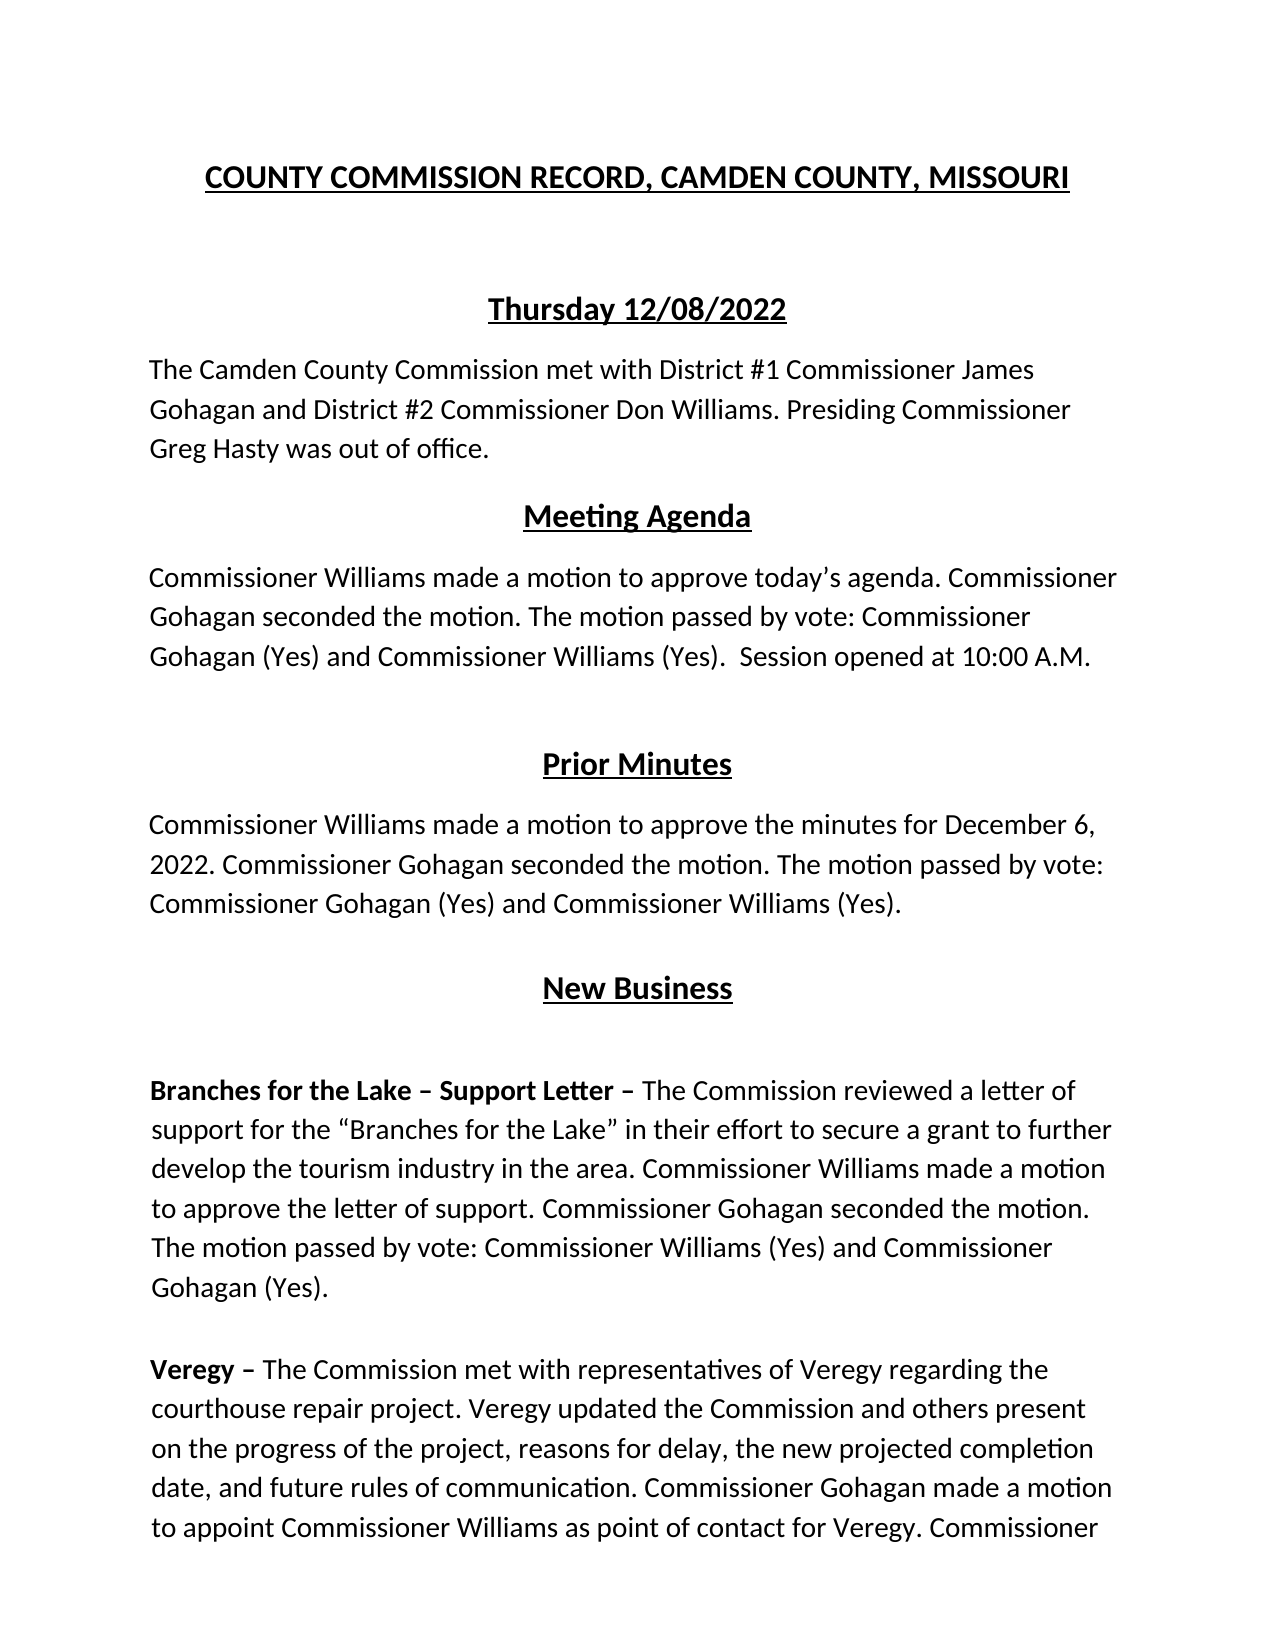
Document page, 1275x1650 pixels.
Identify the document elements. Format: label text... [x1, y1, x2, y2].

text The Camden County Commission met with District #1 Commissioner James Gohagan and District #2 Commissioner Don Williams. Presiding Commissioner Greg Hasty was out of office. [148, 351, 1123, 466]
subtitle New Business [151, 967, 1123, 1008]
text Commissioner Williams made a motion to approve the minutes for December 6, 2022. Commissioner Gohagan seconded the motion. The motion passed by vote: Commissioner Gohagan (Yes) and Commissioner Williams (Yes). [148, 806, 1123, 921]
text Branches for the Lake – Support Letter – The Commission reviewed a letter of support for the “Branches for the Lake” in their effort to secure a grant to further develop the tourism industry in the area. Commissioner Williams made a motion to approve the letter of support. Commissioner Gohagan seconded the motion. The motion passed by vote: Commissioner Williams (Yes) and Commissioner Gohagan (Yes). [150, 1072, 1123, 1305]
subtitle Prior Minutes [151, 743, 1123, 783]
text Commissioner Williams made a motion to approve today’s agenda. Commissioner Gohagan seconded the motion. The motion passed by vote: Commissioner Gohagan (Yes) and Commissioner Williams (Yes). Session opened at 10:00 A.M. [148, 559, 1123, 674]
subtitle Thursday 12/08/2022 [151, 288, 1123, 328]
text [150, 1351, 1123, 1544]
text COUNTY COMMISSION RECORD, CAMDEN COUNTY, MISSOURI [151, 156, 1123, 197]
subtitle Meeting Agenda [151, 495, 1123, 536]
